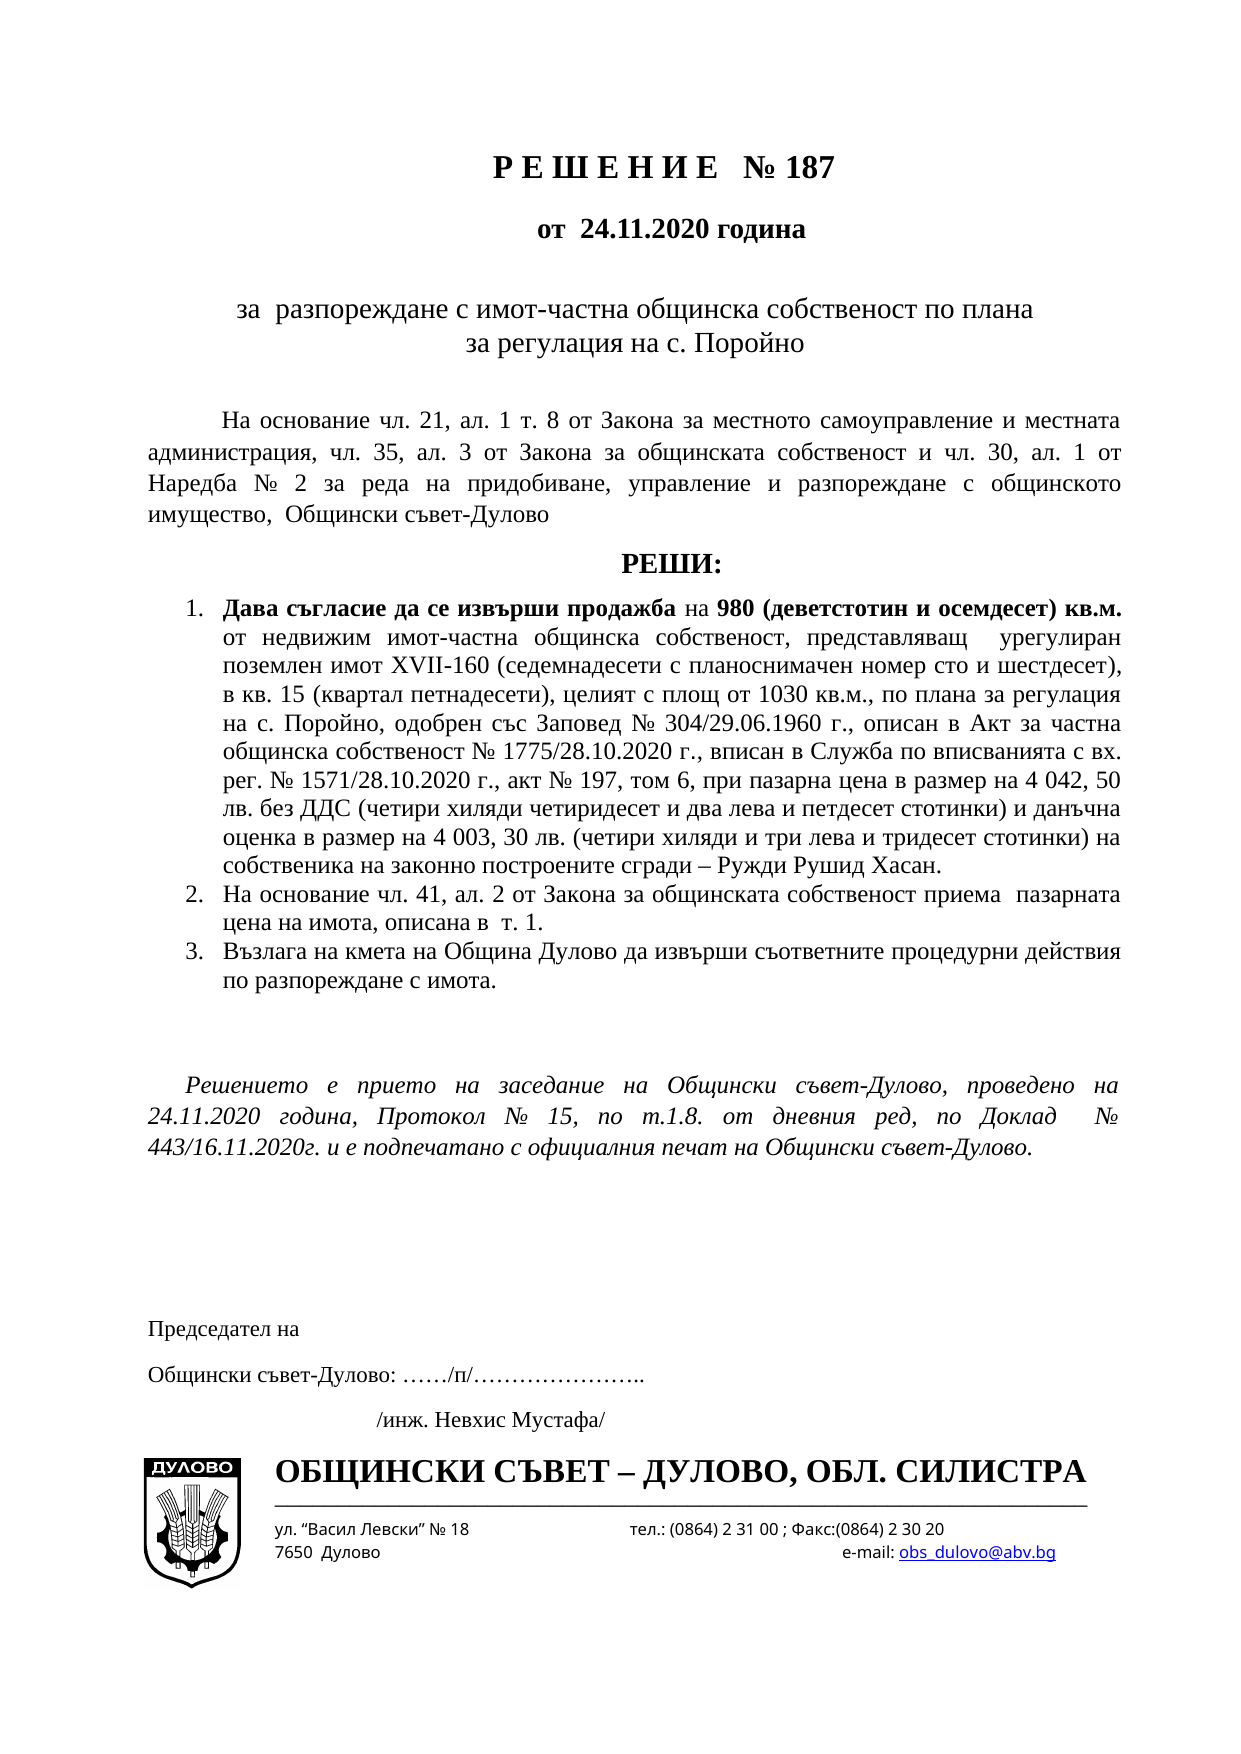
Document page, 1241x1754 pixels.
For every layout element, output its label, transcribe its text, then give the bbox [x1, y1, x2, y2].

text РЕШИ: [148, 546, 1122, 580]
text На основание чл. 21, ал. 1 т. 8 от Закона за местното самоуправление и местната администрация, чл. 35, ал. 3 от Закона за общинската собственост и чл. 30, ал. 1 от Наредба № 2 за реда на придобиване, управление и разпореждане с общинското имущество, Общински съвет-Дулово [148, 406, 1122, 527]
list Възлага на кмета на Община Дулово да извърши съответните процедурни действия по разпореждане с имота. [185, 936, 1122, 994]
text ОБЩИНСКИ СЪВЕТ – ДУЛОВО, ОБЛ. СИЛИСТРА [148, 1451, 1122, 1489]
text /инж. Невхис Мустафа/ [148, 1406, 1122, 1432]
text 7650 Дулово e-mail: obs_dulovo@abv.bg [241, 1541, 1122, 1563]
text ул. “Васил Левски” № 18 тел.: (0864) 2 31 00 ; Факс:(0864) 2 30 20 [241, 1518, 1122, 1541]
list На основание чл. 41, ал. 2 от Закона за общинската собственост приема пазарната цена на имота, описана в т. 1. [185, 879, 1122, 936]
list Дава съгласие да се извърши продажба на 980 (деветстотин и осемдесет) кв.м. от недвижим имот-частна общинска собственост, представляващ урегулиран поземлен имот XVII-160 (седемнадесети с планоснимачен номер сто и шестдесет), в кв. 15 (квартал петнадесети), целият с площ от 1030 кв.м., по плана за регулация на с. Поройно, одобрен със Заповед № 304/29.06.1960 г., описан в Акт за частна общинска собственост № 1775/28.10.2020 г., вписан в Служба по вписванията с вх. рег. № 1571/28.10.2020 г., акт № 197, том 6, при пазарна цена в размер на 4 042, 50 лв. без ДДС (четири хиляди четиридесет и два лева и петдесет стотинки) и данъчна оценка в размер на 4 003, 30 лв. (четири хиляди и три лева и тридесет стотинки) на собственика на законно построените сгради – Ружди Рушид Хасан. [185, 594, 1122, 879]
text Общински съвет-Дулово: ……/п/………………….. [148, 1361, 1122, 1387]
text Председател на [148, 1316, 1122, 1342]
text ––––––––––––––––––––––––––––––––––––––––––––––––––––––––––––––––– [241, 1489, 1122, 1518]
text от 24.11.2020 година [148, 211, 1122, 244]
text Решението е прието на заседание на Общински съвет-Дулово, проведено на 24.11.2020 година, Протокол № 15, по т.1.8. от дневния ред, по Доклад № 443/16.11.2020г. и е подпечатано с официалния печат на Общински съвет-Дулово. [148, 1070, 1122, 1161]
text за разпореждане с имот-частна общинска собственост по плана [148, 291, 1122, 325]
text Р Е Ш Е Н И Е № 187 [443, 148, 1122, 186]
text за регулация на с. Поройно [148, 325, 1122, 358]
